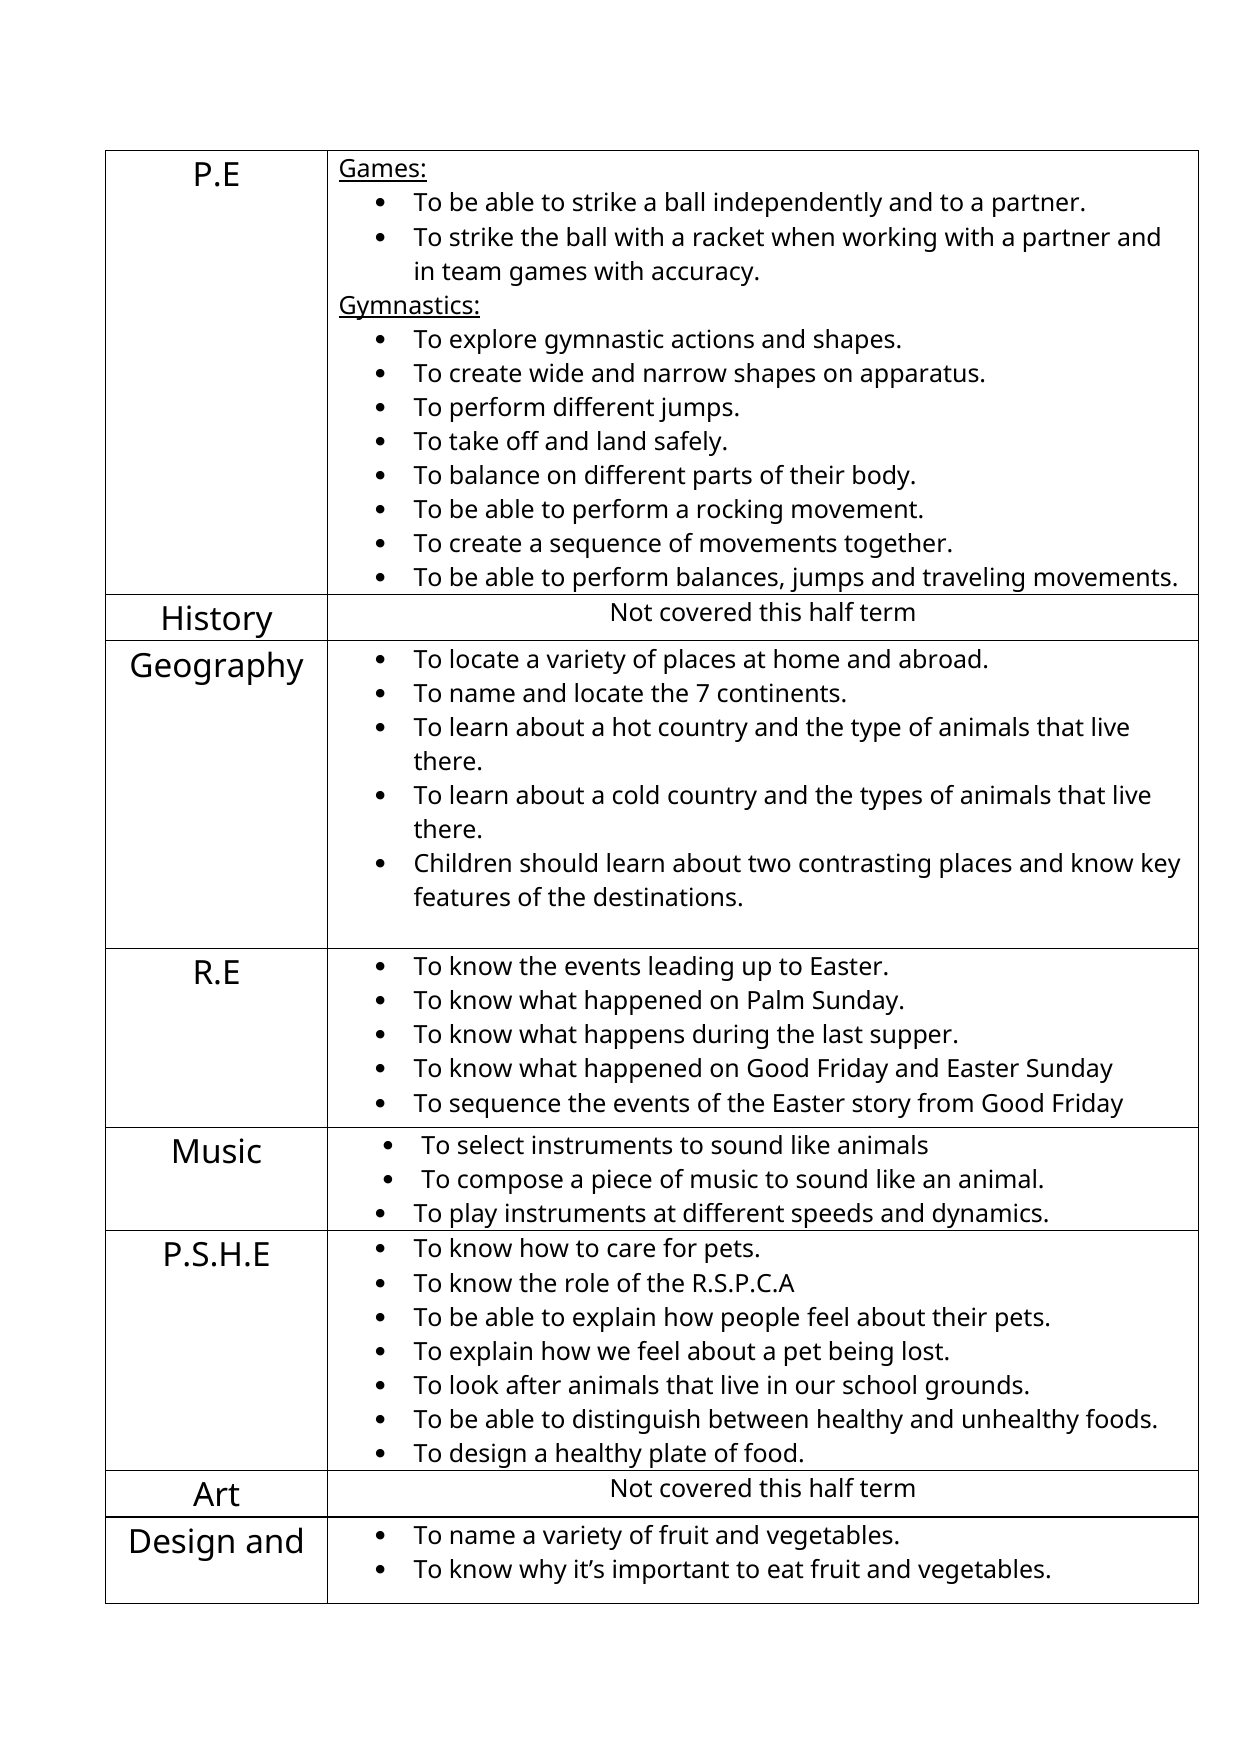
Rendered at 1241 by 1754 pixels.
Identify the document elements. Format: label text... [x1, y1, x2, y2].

table_cell Art [106, 1471, 327, 1516]
table_cell R.E [106, 949, 327, 1127]
table_cell To select instruments to sound like animals To compose a piece of music to sound like an animal. To play instruments at different speeds and dynamics. [328, 1128, 1198, 1230]
table_cell To know how to care for pets. To know the role of the R.S.P.C.A To be able to explain how people feel about their pets. To explain how we feel about a pet being lost. To look after animals that live in our school grounds. To be able to distinguish between healthy and unhealthy foods. To design a healthy plate of food. [328, 1231, 1198, 1469]
table_cell Geography [106, 641, 327, 948]
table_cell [328, 1518, 1198, 1603]
table_cell Games: To be able to strike a ball independently and to a partner. To strike the ball with a racket when working with a partner and in team games with accuracy. Gymnastics: To explore gymnastic actions and shapes. To create wide and narrow shapes on apparatus. To perform different jumps. To take off and land safely. To balance on different parts of their body. To be able to perform a rocking movement. To create a sequence of movements together. To be able to perform balances, jumps and traveling movements. [328, 151, 1198, 594]
table_cell Music [106, 1128, 327, 1230]
table_cell Not covered this half term [328, 1471, 1198, 1516]
table_cell To locate a variety of places at home and abroad. To name and locate the 7 continents. To learn about a hot country and the type of animals that live there. To learn about a cold country and the types of animals that live there. Children should learn about two contrasting places and know key features of the destinations. [328, 641, 1198, 948]
table_cell To know the events leading up to Easter. To know what happened on Palm Sunday. To know what happens during the last supper. To know what happened on Good Friday and Easter Sunday To sequence the events of the Easter story from Good Friday [328, 949, 1198, 1127]
table_cell P.E [106, 151, 327, 594]
table_cell History [106, 595, 327, 640]
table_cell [106, 1518, 327, 1603]
table_cell Not covered this half term [328, 595, 1198, 640]
table_cell P.S.H.E [106, 1231, 327, 1469]
